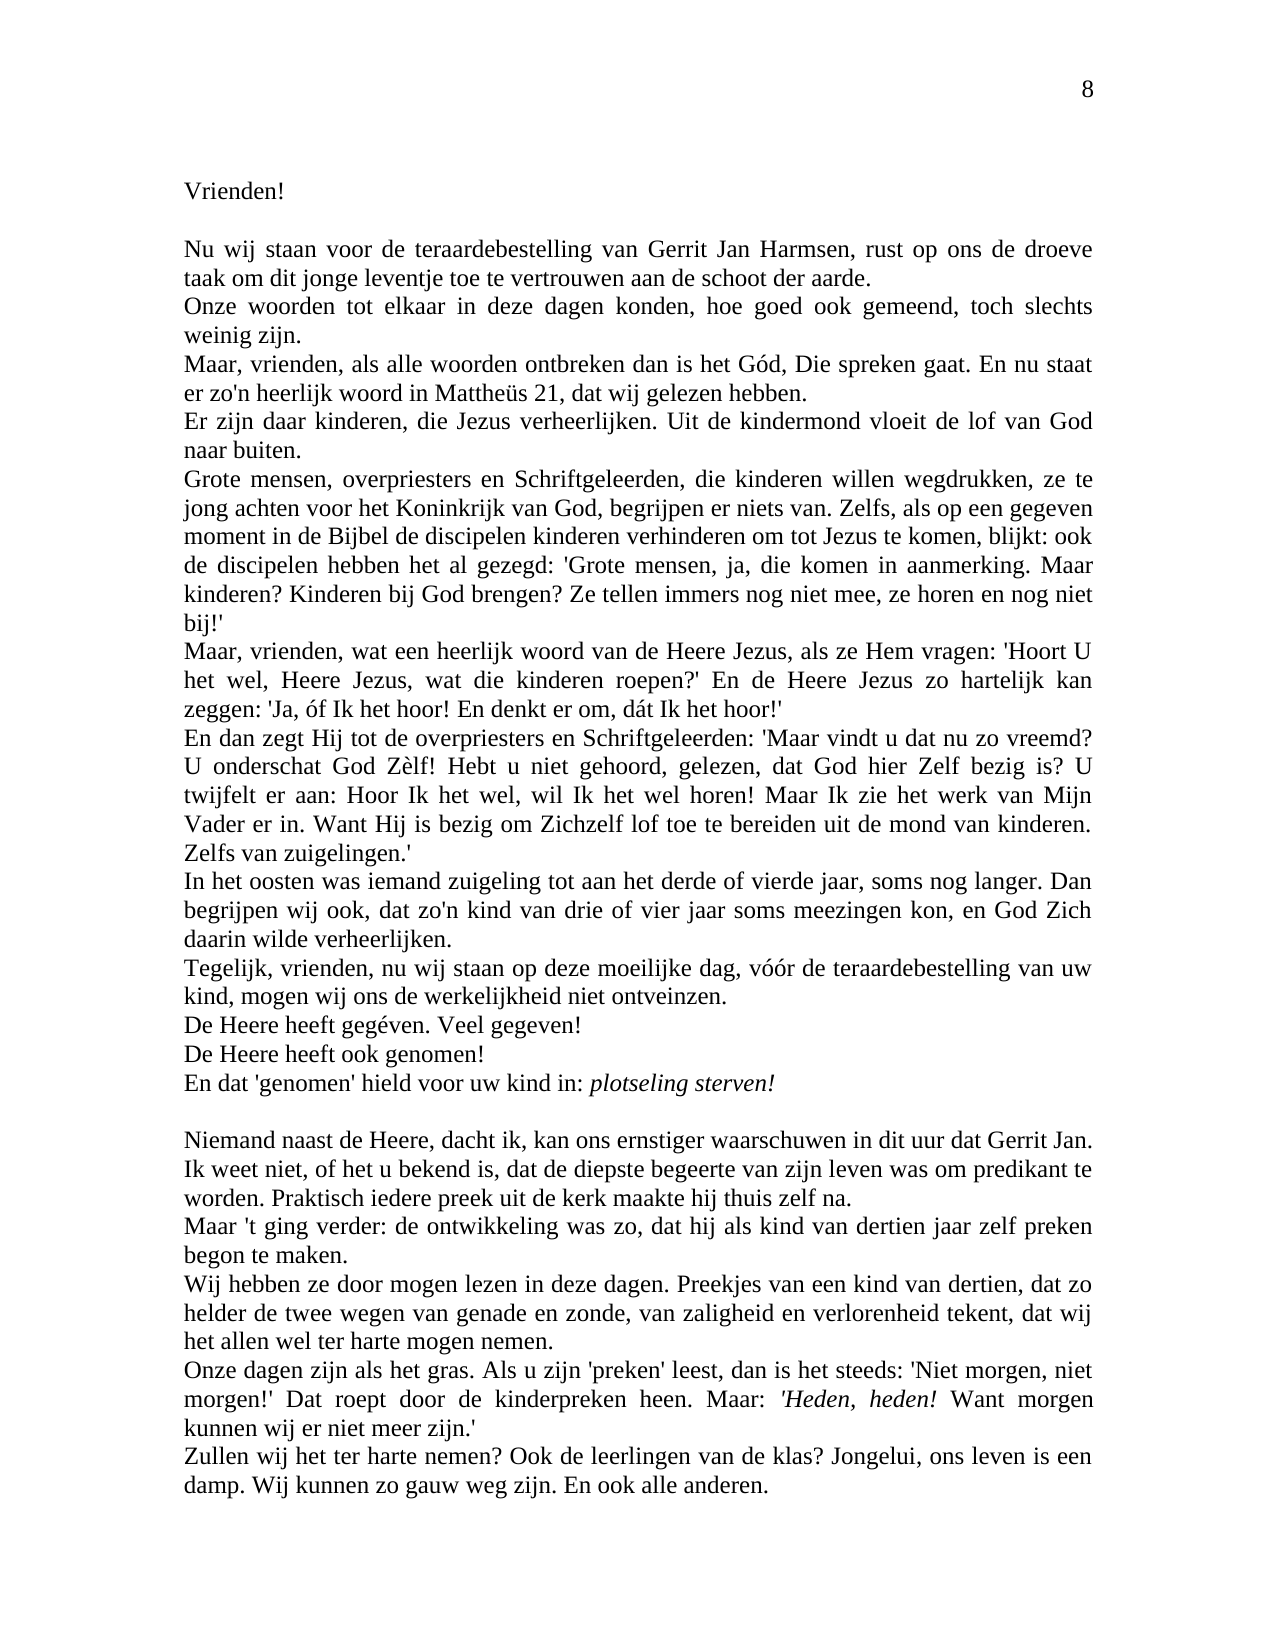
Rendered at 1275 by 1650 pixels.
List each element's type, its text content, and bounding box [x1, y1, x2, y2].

text Nu wij staan voor de teraardebestelling van Gerrit Jan Harmsen, rust op ons de droeve taak om dit jonge leventje toe te vertrouwen aan de schoot der aarde. [184, 234, 1094, 291]
text Maar 't ging verder: de ontwikkeling was zo, dat hij als kind van dertien jaar zelf preken begon te maken. [184, 1211, 1094, 1269]
text En dan zegt Hij tot de overpriesters en Schriftgeleerden: 'Maar vindt u dat nu zo vreemd? U onderschat God Zèlf! Hebt u niet gehoord, gelezen, dat God hier Zelf bezig is? U twijfelt er aan: Hoor Ik het wel, wil Ik het wel horen! Maar Ik zie het werk van Mijn Vader er in. Want Hij is bezig om Zichzelf lof toe te bereiden uit de mond van kinderen. Zelfs van zuigelingen.' [184, 723, 1094, 866]
text Er zijn daar kinderen, die Jezus verheerlijken. Uit de kindermond vloeit de lof van God naar buiten. [184, 406, 1094, 464]
text Onze dagen zijn als het gras. Als u zijn 'preken' leest, dan is het steeds: 'Niet morgen, niet morgen!' Dat roept door de kinderpreken heen. Maar: 'Heden, heden! Want morgen kunnen wij er niet meer zijn.' [184, 1355, 1094, 1441]
text Vrienden! [184, 176, 1094, 205]
text En dat 'genomen' hield voor uw kind in: plotseling sterven! [184, 1068, 1094, 1096]
text De Heere heeft gegéven. Veel gegeven! [184, 1010, 1094, 1039]
text Zullen wij het ter harte nemen? Ook de leerlingen van de klas? Jongelui, ons leven is een damp. Wij kunnen zo gauw weg zijn. En ook alle anderen. [184, 1441, 1094, 1499]
text Wij hebben ze door mogen lezen in deze dagen. Preekjes van een kind van dertien, dat zo helder de twee wegen van genade en zonde, van zaligheid en verlorenheid tekent, dat wij het allen wel ter harte mogen nemen. [184, 1269, 1094, 1355]
text Tegelijk, vrienden, nu wij staan op deze moeilijke dag, vóór de teraardebestelling van uw kind, mogen wij ons de werkelijkheid niet ontveinzen. [184, 953, 1094, 1010]
text Onze woorden tot elkaar in deze dagen konden, hoe goed ook gemeend, toch slechts weinig zijn. [184, 291, 1094, 349]
text Maar, vrienden, als alle woorden ontbreken dan is het Gód, Die spreken gaat. En nu staat er zo'n heerlijk woord in Mattheüs 21, dat wij gelezen hebben. [184, 349, 1094, 406]
text De Heere heeft ook genomen! [184, 1039, 1094, 1068]
text In het oosten was iemand zuigeling tot aan het derde of vierde jaar, soms nog langer. Dan begrijpen wij ook, dat zo'n kind van drie of vier jaar soms meezingen kon, en God Zich daarin wilde verheerlijken. [184, 866, 1094, 953]
text Niemand naast de Heere, dacht ik, kan ons ernstiger waarschuwen in dit uur dat Gerrit Jan. Ik weet niet, of het u bekend is, dat de diepste begeerte van zijn leven was om predikant te worden. Praktisch iedere preek uit de kerk maakte hij thuis zelf na. [184, 1125, 1094, 1211]
text Maar, vrienden, wat een heerlijk woord van de Heere Jezus, als ze Hem vragen: 'Hoort U het wel, Heere Jezus, wat die kinderen roepen?' En de Heere Jezus zo hartelijk kan zeggen: 'Ja, óf Ik het hoor! En denkt er om, dát Ik het hoor!' [184, 636, 1094, 723]
text Grote mensen, overpriesters en Schriftgeleerden, die kinderen willen wegdrukken, ze te jong achten voor het Koninkrijk van God, begrijpen er niets van. Zelfs, als op een gegeven moment in de Bijbel de discipelen kinderen verhinderen om tot Jezus te komen, blijkt: ook de discipelen hebben het al gezegd: 'Grote mensen, ja, die komen in aanmerking. Maar kinderen? Kinderen bij God brengen? Ze tellen immers nog niet mee, ze horen en nog niet bij!' [184, 464, 1094, 636]
